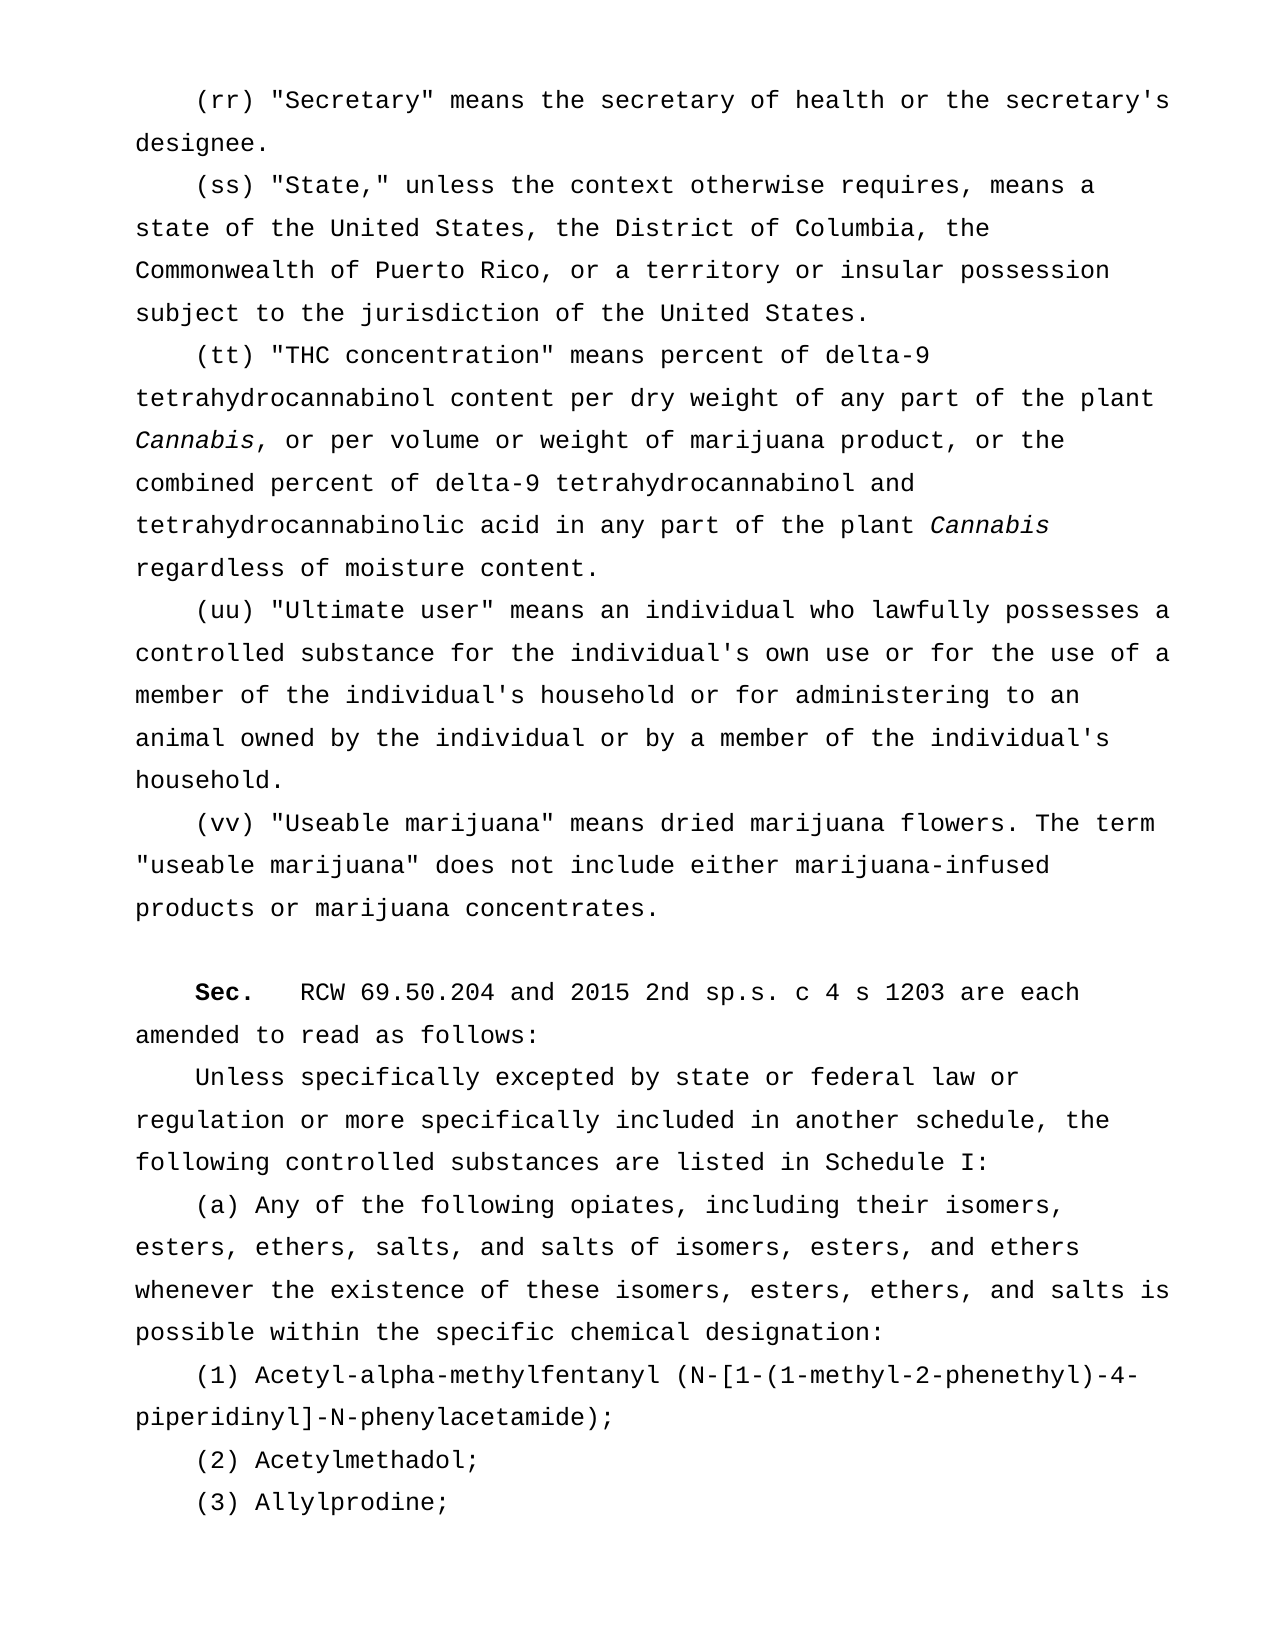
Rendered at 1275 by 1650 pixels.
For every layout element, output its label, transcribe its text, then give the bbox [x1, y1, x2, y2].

text (uu) "Ultimate user" means an individual who lawfully possesses a controlled substance for the individual's own use or for the use of a member of the individual's household or for administering to an animal owned by the individual or by a member of the individual's household. [135, 585, 1170, 797]
text (3) Allylprodine; [135, 1477, 1170, 1519]
text (tt) "THC concentration" means percent of delta-9 tetrahydrocannabinol content per dry weight of any part of the plant Cannabis, or per volume or weight of marijuana product, or the combined percent of delta-9 tetrahydrocannabinol and tetrahydrocannabinolic acid in any part of the plant Cannabis regardless of moisture content. [135, 330, 1170, 585]
text Sec. RCW 69.50.204 and 2015 2nd sp.s. c 4 s 1203 are each amended to read as follows: [135, 967, 1170, 1052]
text (vv) "Useable marijuana" means dried marijuana flowers. The term "useable marijuana" does not include either marijuana-infused products or marijuana concentrates. [135, 797, 1170, 925]
text (ss) "State," unless the context otherwise requires, means a state of the United States, the District of Columbia, the Commonwealth of Puerto Rico, or a territory or insular possession subject to the jurisdiction of the United States. [135, 160, 1170, 330]
text (1) Acetyl-alpha-methylfentanyl (N-[1-(1-methyl-2-phenethyl)-4-piperidinyl]-N-phenylacetamide); [135, 1349, 1170, 1434]
text (rr) "Secretary" means the secretary of health or the secretary's designee. [135, 75, 1170, 160]
text Unless specifically excepted by state or federal law or regulation or more specifically included in another schedule, the following controlled substances are listed in Schedule I: [135, 1052, 1170, 1179]
text (a) Any of the following opiates, including their isomers, esters, ethers, salts, and salts of isomers, esters, and ethers whenever the existence of these isomers, esters, ethers, and salts is possible within the specific chemical designation: [135, 1179, 1170, 1349]
text (2) Acetylmethadol; [135, 1434, 1170, 1477]
